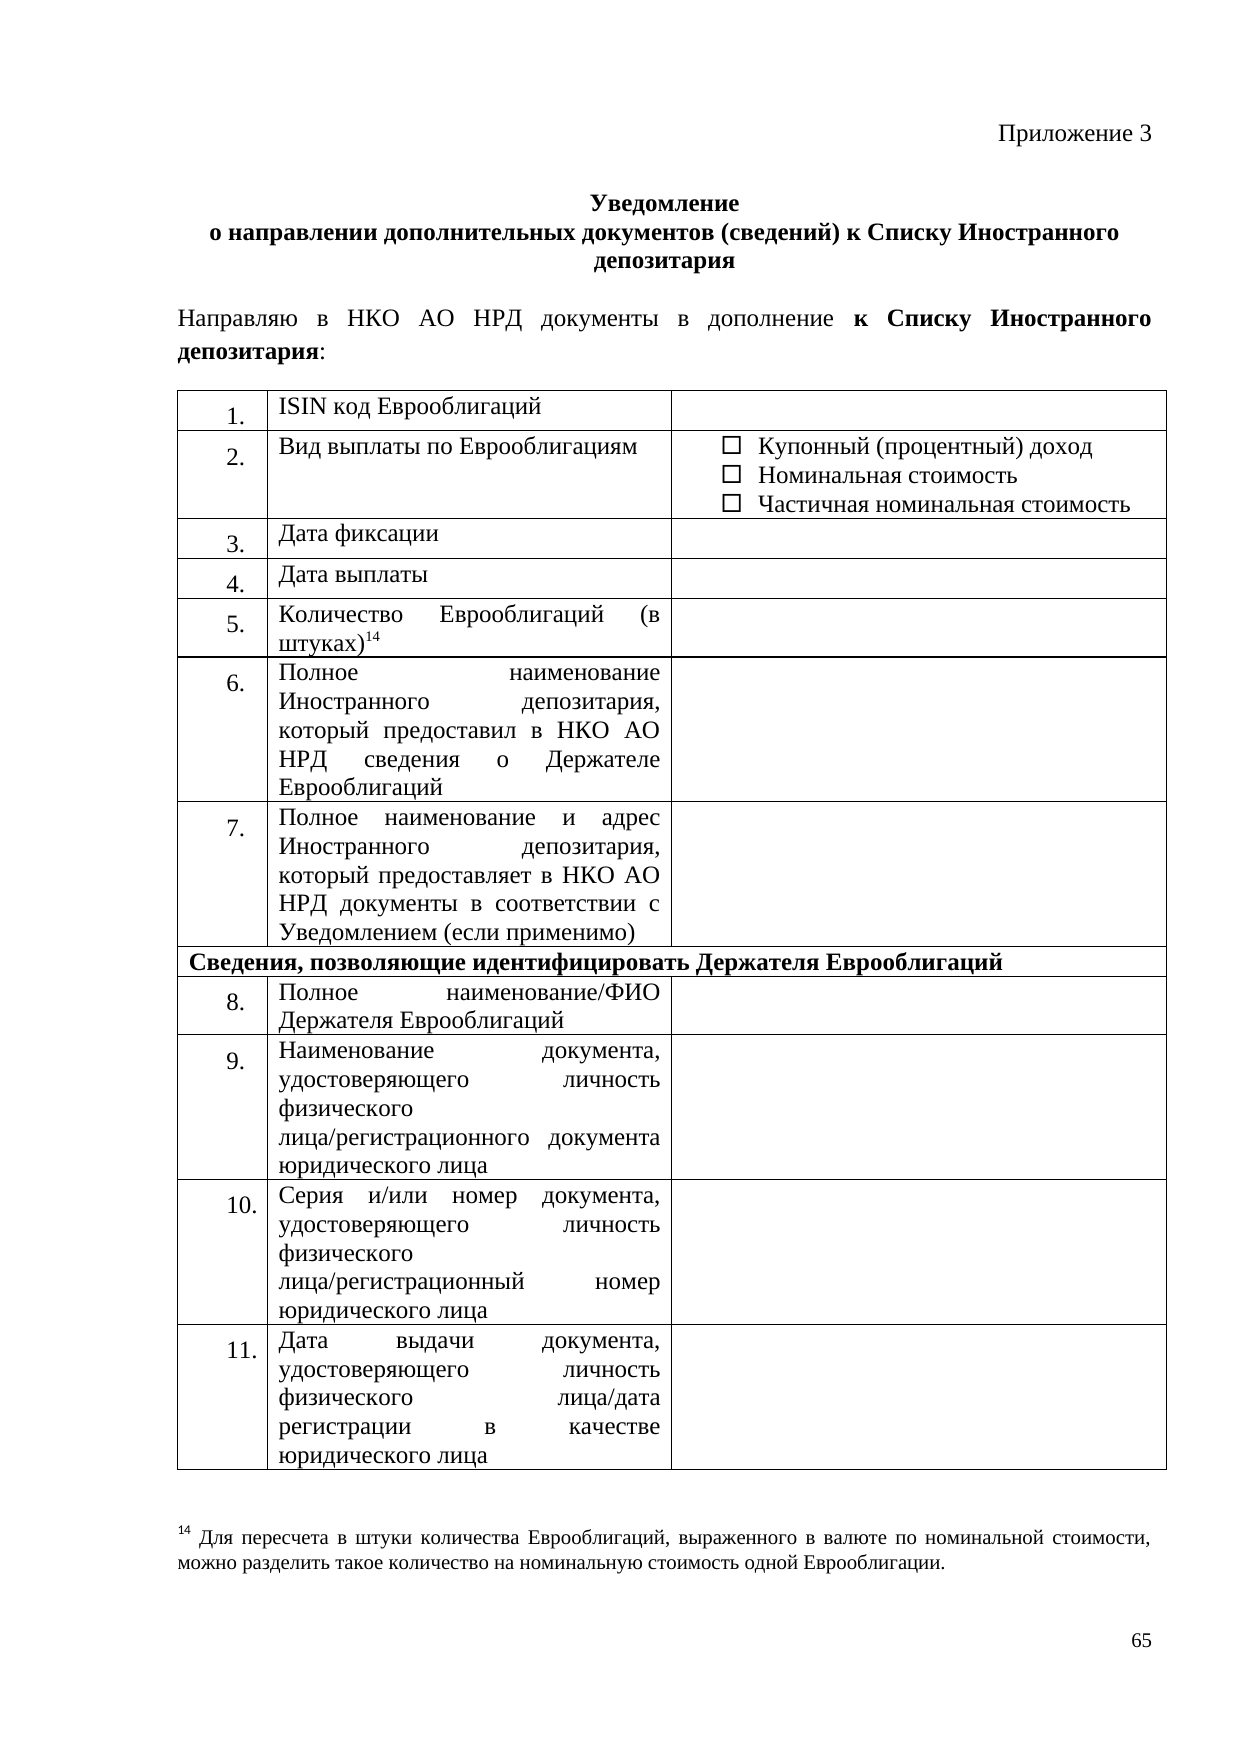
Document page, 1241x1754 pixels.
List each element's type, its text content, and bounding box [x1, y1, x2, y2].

table_cell [672, 1180, 1166, 1324]
table_cell [672, 559, 1166, 598]
table_cell [672, 977, 1166, 1034]
text о направлении дополнительных документов (сведений) к Списку Иностранного депозитария [177, 217, 1152, 274]
table_cell [672, 802, 1166, 946]
table_header ISIN код Еврооблигаций [268, 391, 671, 430]
table_cell [672, 658, 1166, 801]
table_cell Серия и/или номер документа, удостоверяющего личность физического лица/регистрационный номер юридического лица [268, 1180, 671, 1324]
table_cell Полное наименование Иностранного депозитария, который предоставил в НКО АО НРД сведения о Держателе Еврооблигаций [268, 658, 671, 801]
list Приложение 3 [177, 118, 1152, 147]
table_cell [672, 599, 1166, 656]
table_cell [178, 1035, 267, 1179]
table_cell Вид выплаты по Еврооблигациям [268, 431, 671, 517]
table_cell [178, 977, 267, 1034]
table_cell Купонный (процентный) доход Номинальная стоимость Частичная номинальная стоимость [672, 431, 1166, 517]
table_cell [178, 1325, 267, 1469]
table_cell Количество Еврооблигаций (в штуках) [268, 599, 671, 656]
table_cell [178, 599, 267, 656]
table_cell [178, 519, 267, 558]
table_cell Сведения, позволяющие идентифицировать Держателя Еврооблигаций [178, 947, 1166, 976]
table_cell [178, 559, 267, 598]
text Направляю в НКО АО НРД документы в дополнение к Списку Иностранного депозитария: [177, 303, 1152, 365]
table_cell Наименование документа, удостоверяющего личность физического лица/регистрационного документа юридического лица [268, 1035, 671, 1179]
table_cell [178, 431, 267, 517]
table_cell Дата выплаты [268, 559, 671, 598]
table_header [672, 391, 1166, 430]
table_cell [178, 1180, 267, 1324]
table_cell [672, 519, 1166, 558]
table_cell [672, 1325, 1166, 1469]
table_cell [178, 802, 267, 946]
table_cell Полное наименование и адрес Иностранного депозитария, который предоставляет в НКО АО НРД документы в соответствии с Уведомлением (если применимо) [268, 802, 671, 946]
table_cell [672, 1035, 1166, 1179]
table_cell [178, 658, 267, 801]
text Уведомление [177, 188, 1152, 217]
table_cell Полное наименование/ФИО Держателя Еврооблигаций [268, 977, 671, 1034]
table_cell Дата выдачи документа, удостоверяющего личность физического лица/дата регистрации в качестве юридического лица [268, 1325, 671, 1469]
table_header [178, 391, 267, 430]
table_cell Дата фиксации [268, 519, 671, 558]
